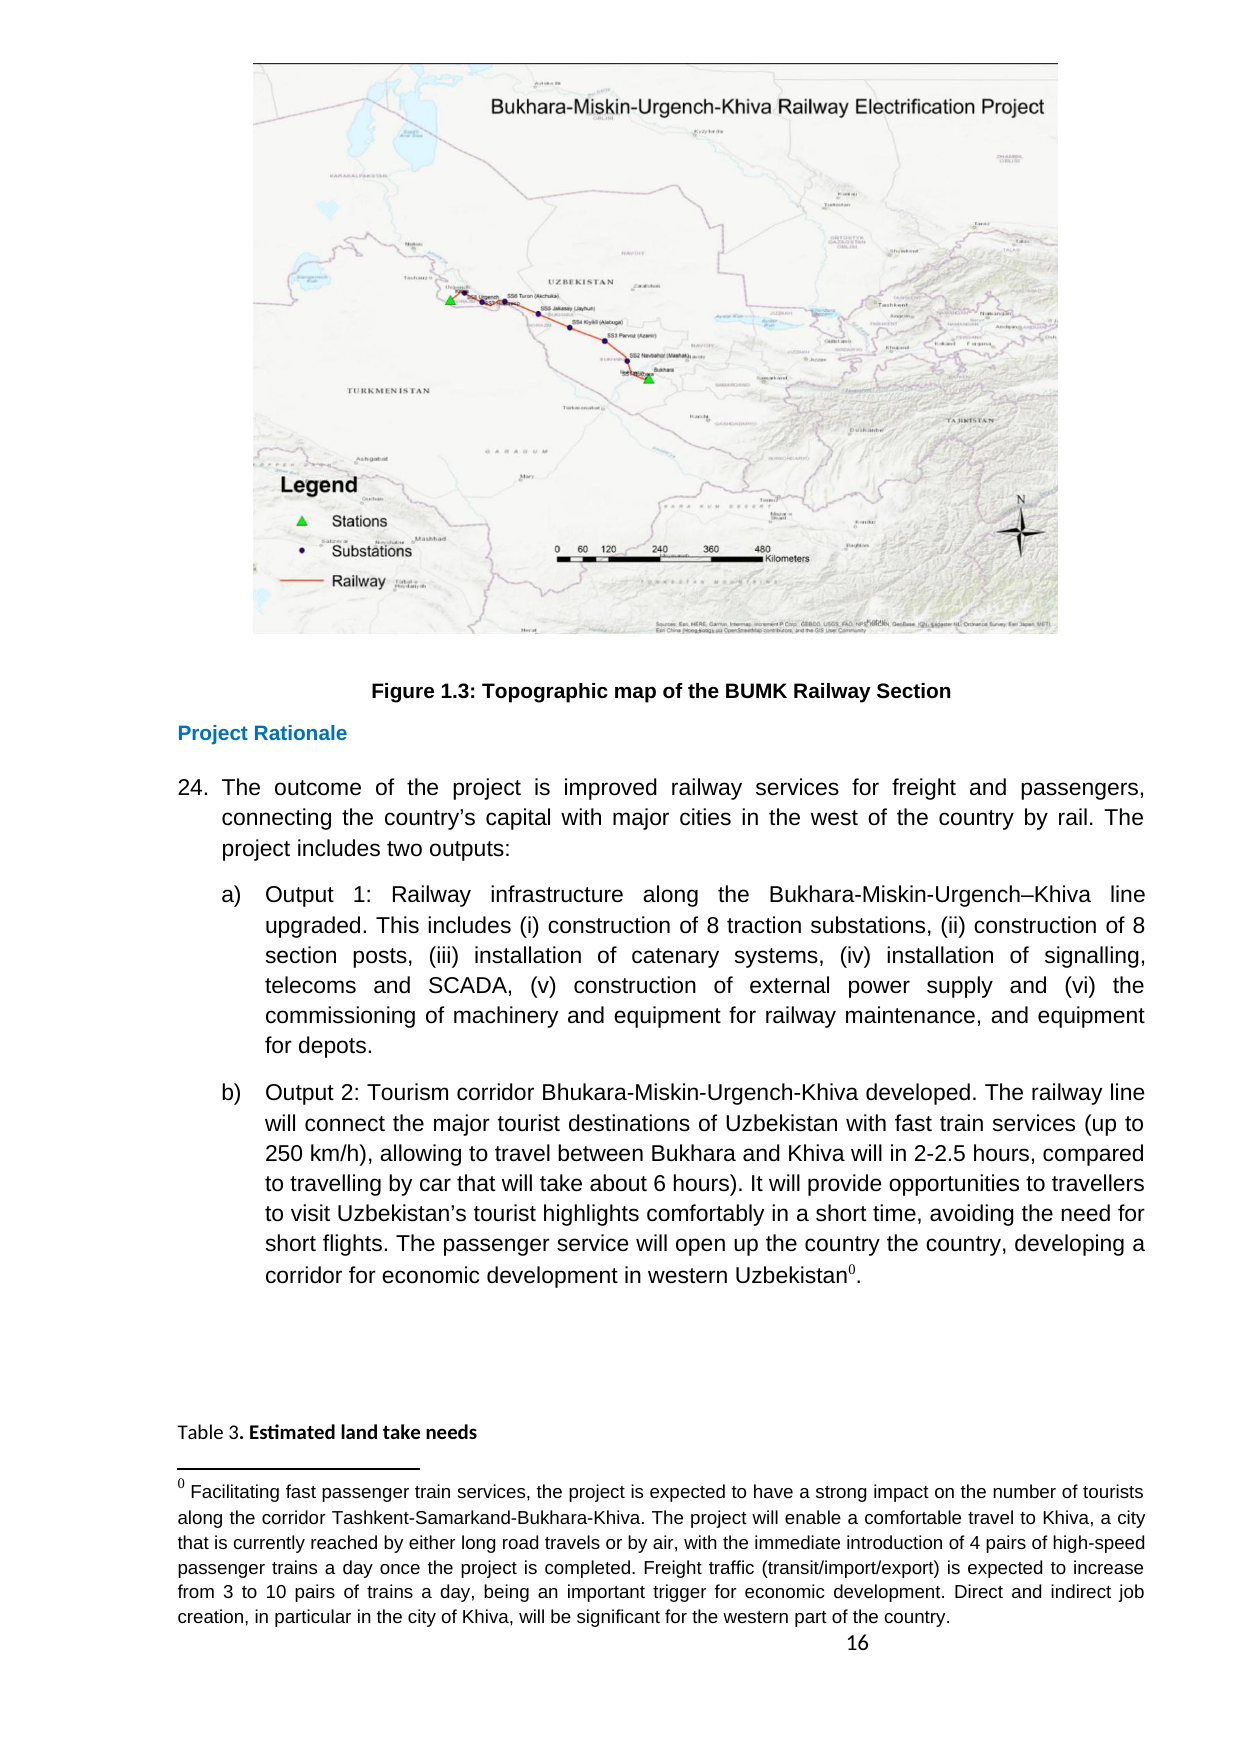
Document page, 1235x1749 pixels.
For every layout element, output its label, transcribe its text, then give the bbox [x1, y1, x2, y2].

list Output 2: Tourism corridor Bhukara-Miskin-Urgench-Khiva developed. The railway line will connect the major tourist destinations of Uzbekistan with fast train services (up to 250 km/h), allowing to travel between Bukhara and Khiva will in 2-2.5 hours, compared to travelling by car that will take about 6 hours). It will provide opportunities to travellers to visit Uzbekistan’s tourist highlights comfortably in a short time, avoiding the need for short flights. The passenger service will open up the country the country, developing a corridor for economic development in western Uzbekistan. [221, 1079, 1146, 1289]
picture [251, 63, 1057, 633]
text Table 3. Estimated land take needs [177, 1419, 1146, 1445]
subtitle Project Rationale [177, 721, 1146, 745]
list The outcome of the project is improved railway services for freight and passengers, connecting the country’s capital with major cities in the west of the country by rail. The project includes two outputs: [177, 774, 1146, 861]
list Output 1: Railway infrastructure along the Bukhara-Miskin-Urgench–Khiva line upgraded. This includes (i) construction of 8 traction substations, (ii) construction of 8 section posts, (iii) installation of catenary systems, (iv) installation of signalling, telecoms and SCADA, (v) construction of external power supply and (vi) the commissioning of machinery and equipment for railway maintenance, and equipment for depots. [221, 881, 1146, 1059]
text Figure 1.3: Topographic map of the BUMK Railway Section [177, 678, 1146, 702]
